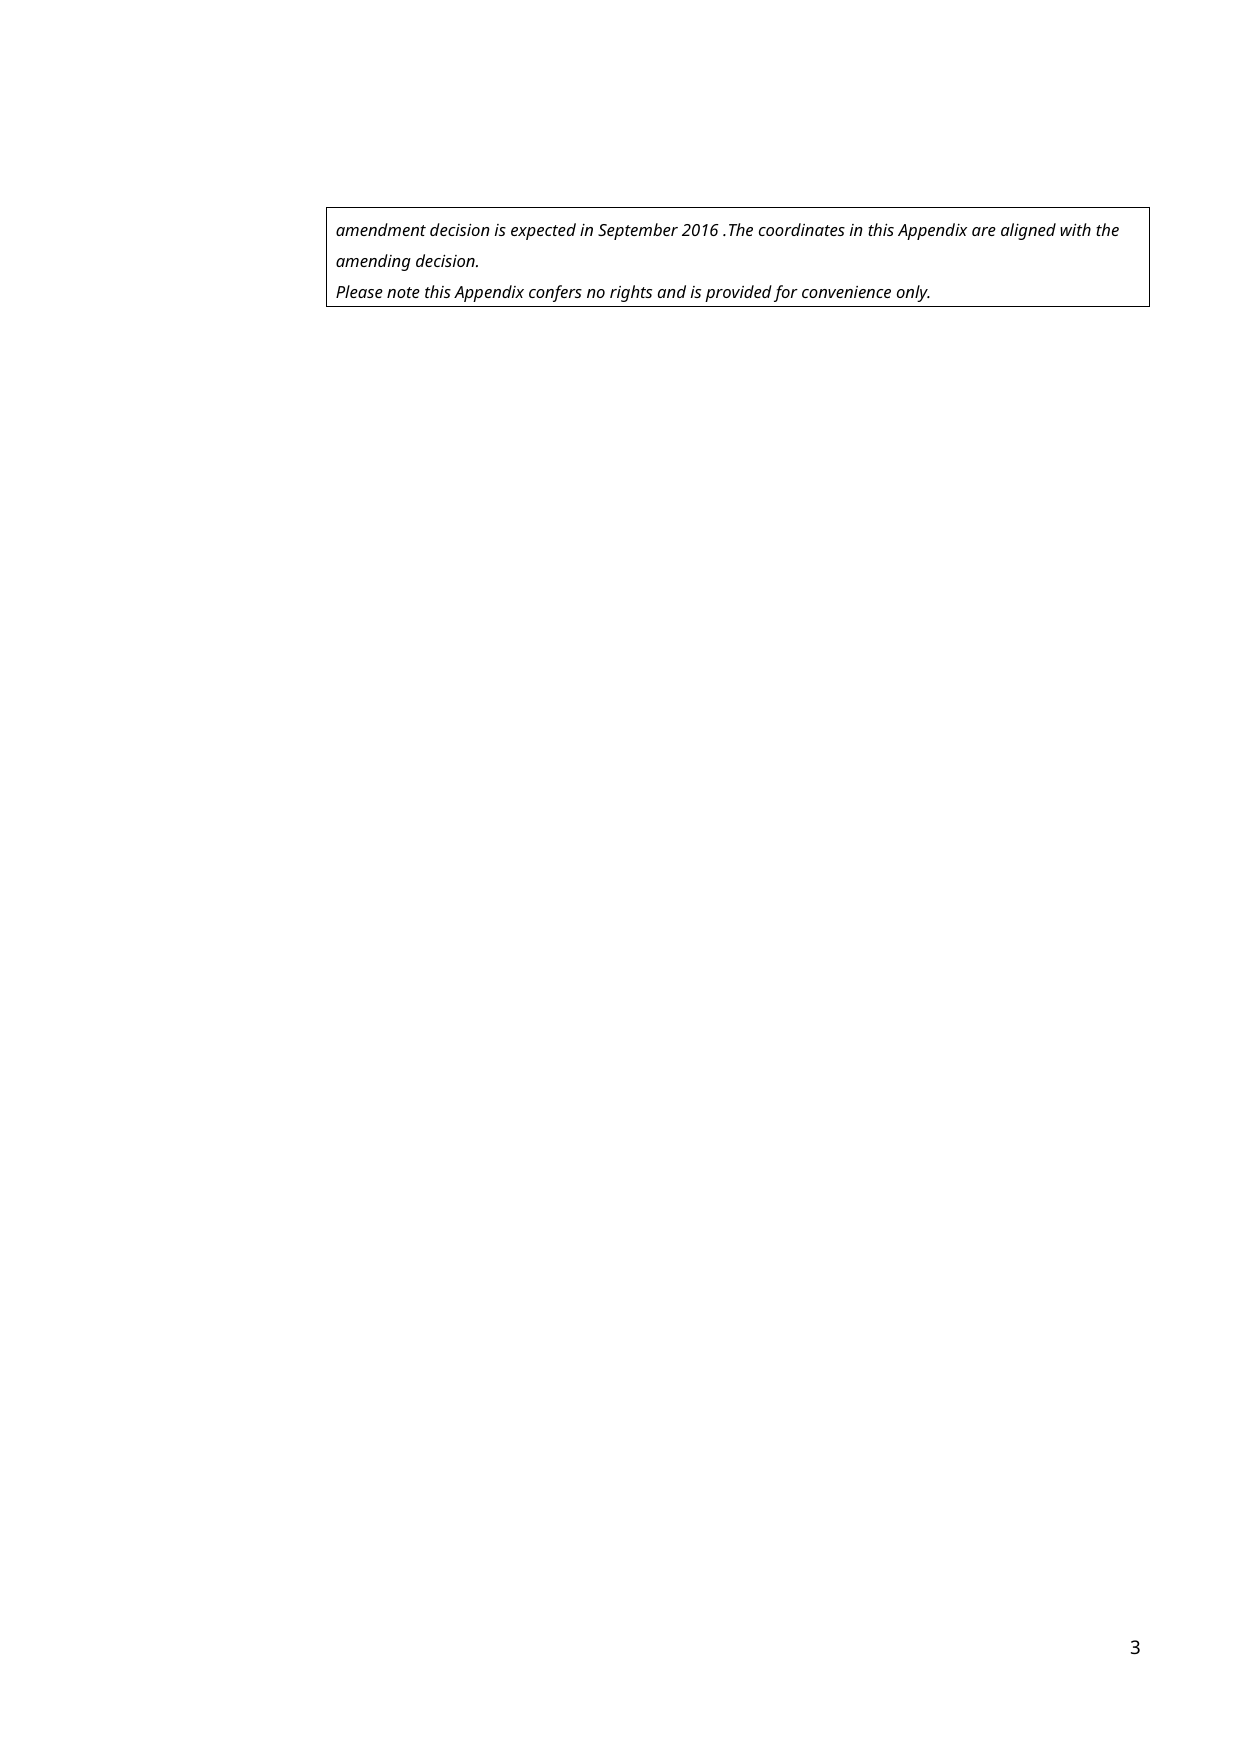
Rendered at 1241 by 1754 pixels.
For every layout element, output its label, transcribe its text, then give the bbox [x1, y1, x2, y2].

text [327, 208, 1149, 269]
text Please note this Appendix confers no rights and is provided for convenience only. [327, 269, 1149, 306]
